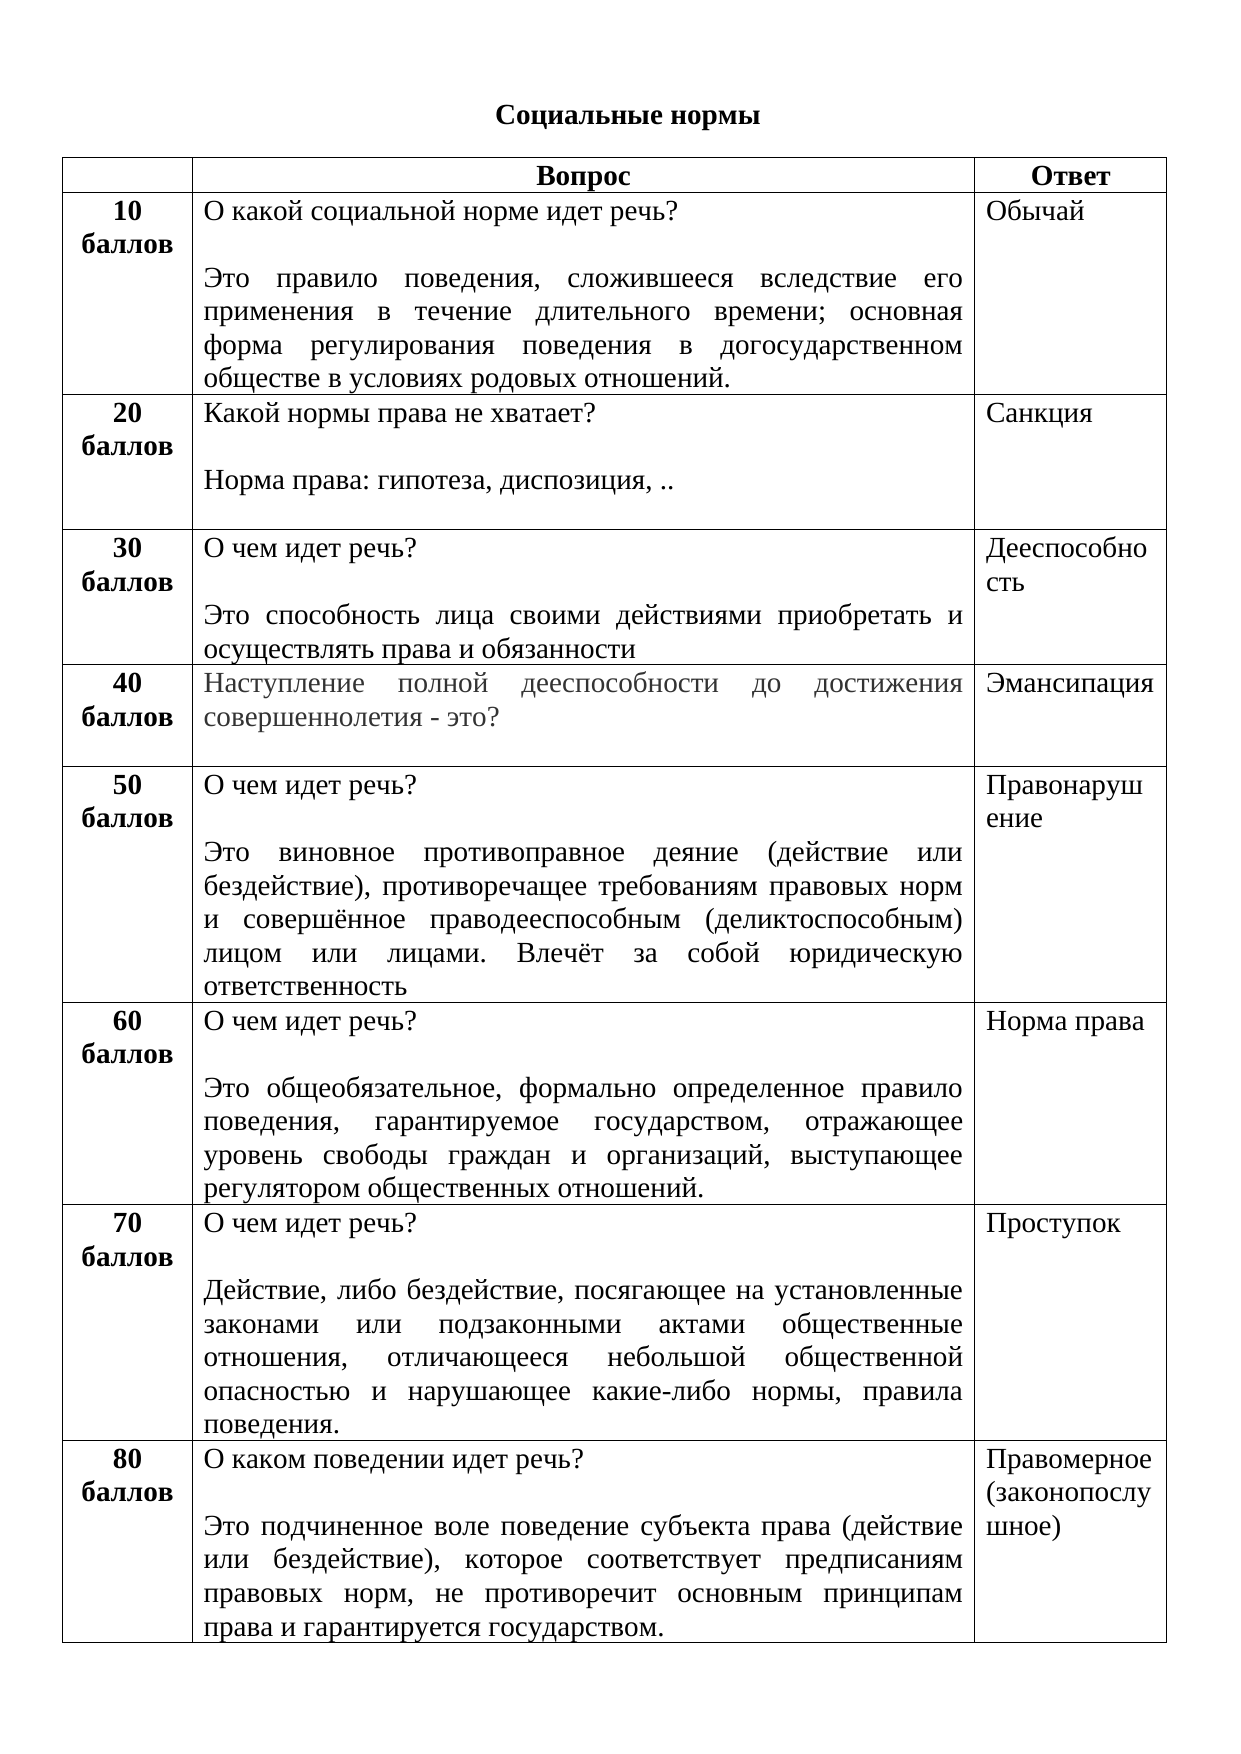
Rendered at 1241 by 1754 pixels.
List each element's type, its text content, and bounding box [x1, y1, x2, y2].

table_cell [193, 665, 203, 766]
table_cell 80 баллов [63, 1441, 192, 1642]
table_cell Какой нормы права не хватает? Норма права: гипотеза, диспозиция, .. [193, 395, 974, 529]
table_cell Проступок [975, 1205, 1166, 1440]
table_cell О чем идет речь? Это виновное противоправное деяние (действие или бездействие), противоречащее требованиям правовых норм и совершённое праводееспособным (деликтоспособным) лицом или лицами. Влечёт за собой юридическую ответственность [193, 767, 974, 1002]
table_header Вопрос [193, 158, 974, 192]
table_header [63, 158, 192, 192]
table_cell Дееспособность [975, 530, 1166, 664]
table_cell 30 баллов [63, 530, 192, 664]
table_cell 50 баллов [63, 767, 192, 1002]
table_cell Норма права [975, 1003, 1166, 1204]
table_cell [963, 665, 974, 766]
table_cell 10 баллов [63, 193, 192, 394]
table_cell Правонарушение [975, 767, 1166, 1002]
table_cell 20 баллов [63, 395, 192, 529]
table_cell Эмансипация [975, 665, 1166, 766]
text Социальные нормы [74, 97, 1181, 131]
table_cell 60 баллов [63, 1003, 192, 1204]
table_header Ответ [975, 158, 1166, 192]
table_cell О чем идет речь? Действие, либо бездействие, посягающее на установленные законами или подзаконными актами общественные отношения, отличающееся небольшой общественной опасностью и нарушающее какие-либо нормы, правила поведения. [193, 1205, 974, 1440]
table_cell Санкция [975, 395, 1166, 529]
table_cell О какой социальной норме идет речь? Это правило поведения, сложившееся вследствие его применения в течение длительного времени; основная форма регулирования поведения в догосударственном обществе в условиях родовых отношений. [193, 193, 974, 394]
table_cell О чем идет речь? Это общеобязательное, формально определенное правило поведения, гарантируемое государством, отражающее уровень свободы граждан и организаций, выступающее регулятором общественных отношений. [193, 1003, 974, 1204]
table_cell Правомерное (законопослушное) [975, 1441, 1166, 1642]
table_cell 40 баллов [63, 665, 192, 766]
table_cell Обычай [975, 193, 1166, 394]
table_cell О чем идет речь? Это способность лица своими действиями приобретать и осуществлять права и обязанности [193, 530, 974, 664]
table_cell 70 баллов [63, 1205, 192, 1440]
table_cell О каком поведении идет речь? Это подчиненное воле поведение субъекта права (действие или бездействие), которое соответствует предписаниям правовых норм, не противоречит основным принципам права и гарантируется государством. [193, 1441, 974, 1642]
